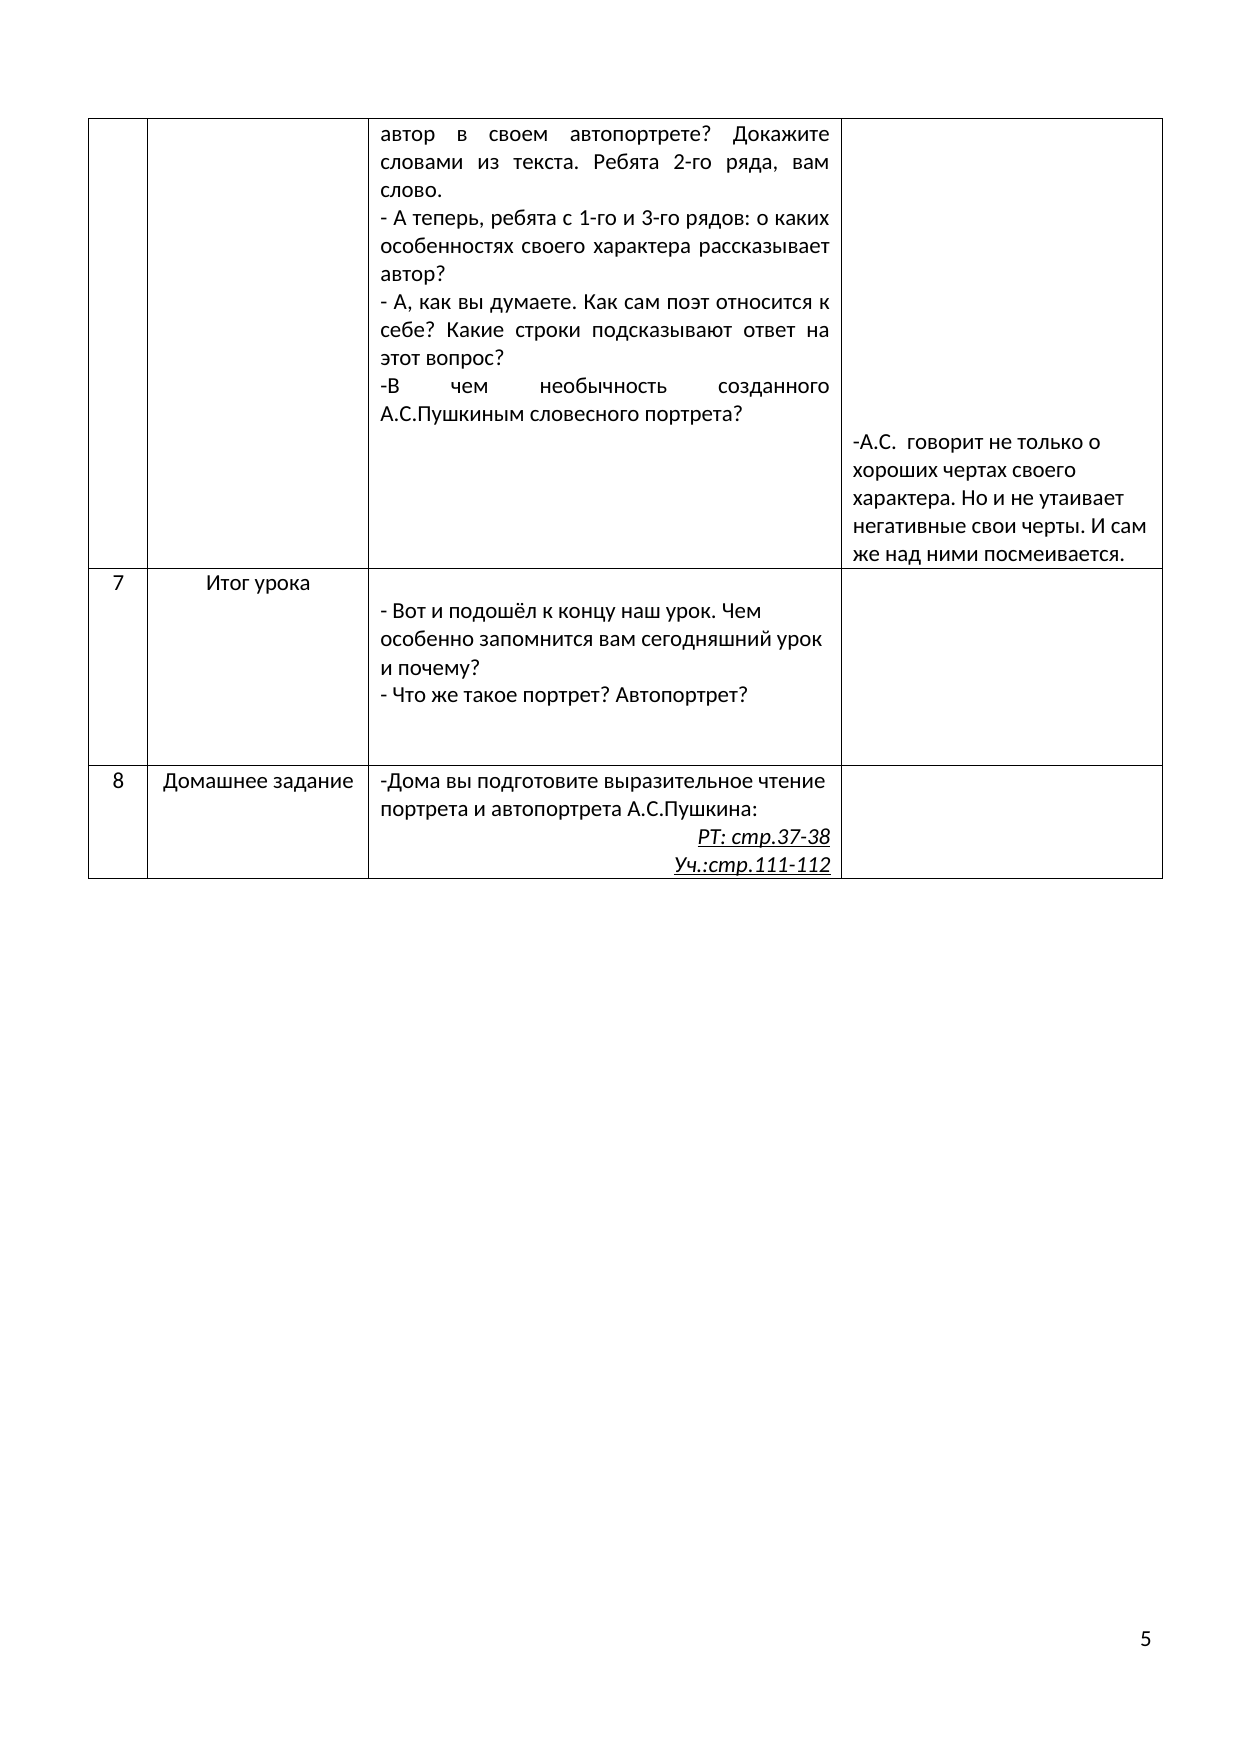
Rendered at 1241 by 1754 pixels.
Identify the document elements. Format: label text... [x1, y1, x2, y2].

table_cell Домашнее задание [148, 766, 368, 878]
table_cell - Вот и подошёл к концу наш урок. Чем особенно запомнится вам сегодняшний урок и почему? - Что же такое портрет? Автопортрет? [369, 569, 841, 765]
table_cell 8 [89, 766, 147, 878]
table_cell [842, 569, 1162, 765]
table_cell 7 [89, 569, 147, 765]
table_cell -Дома вы подготовите выразительное чтение портрета и автопортрета А.С.Пушкина: РТ: стр.37-38 Уч.:стр.111-112 [369, 766, 841, 878]
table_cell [148, 119, 368, 567]
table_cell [842, 119, 1162, 567]
table_cell [842, 766, 1162, 878]
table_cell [369, 119, 841, 567]
table_cell Итог урока [148, 569, 368, 765]
